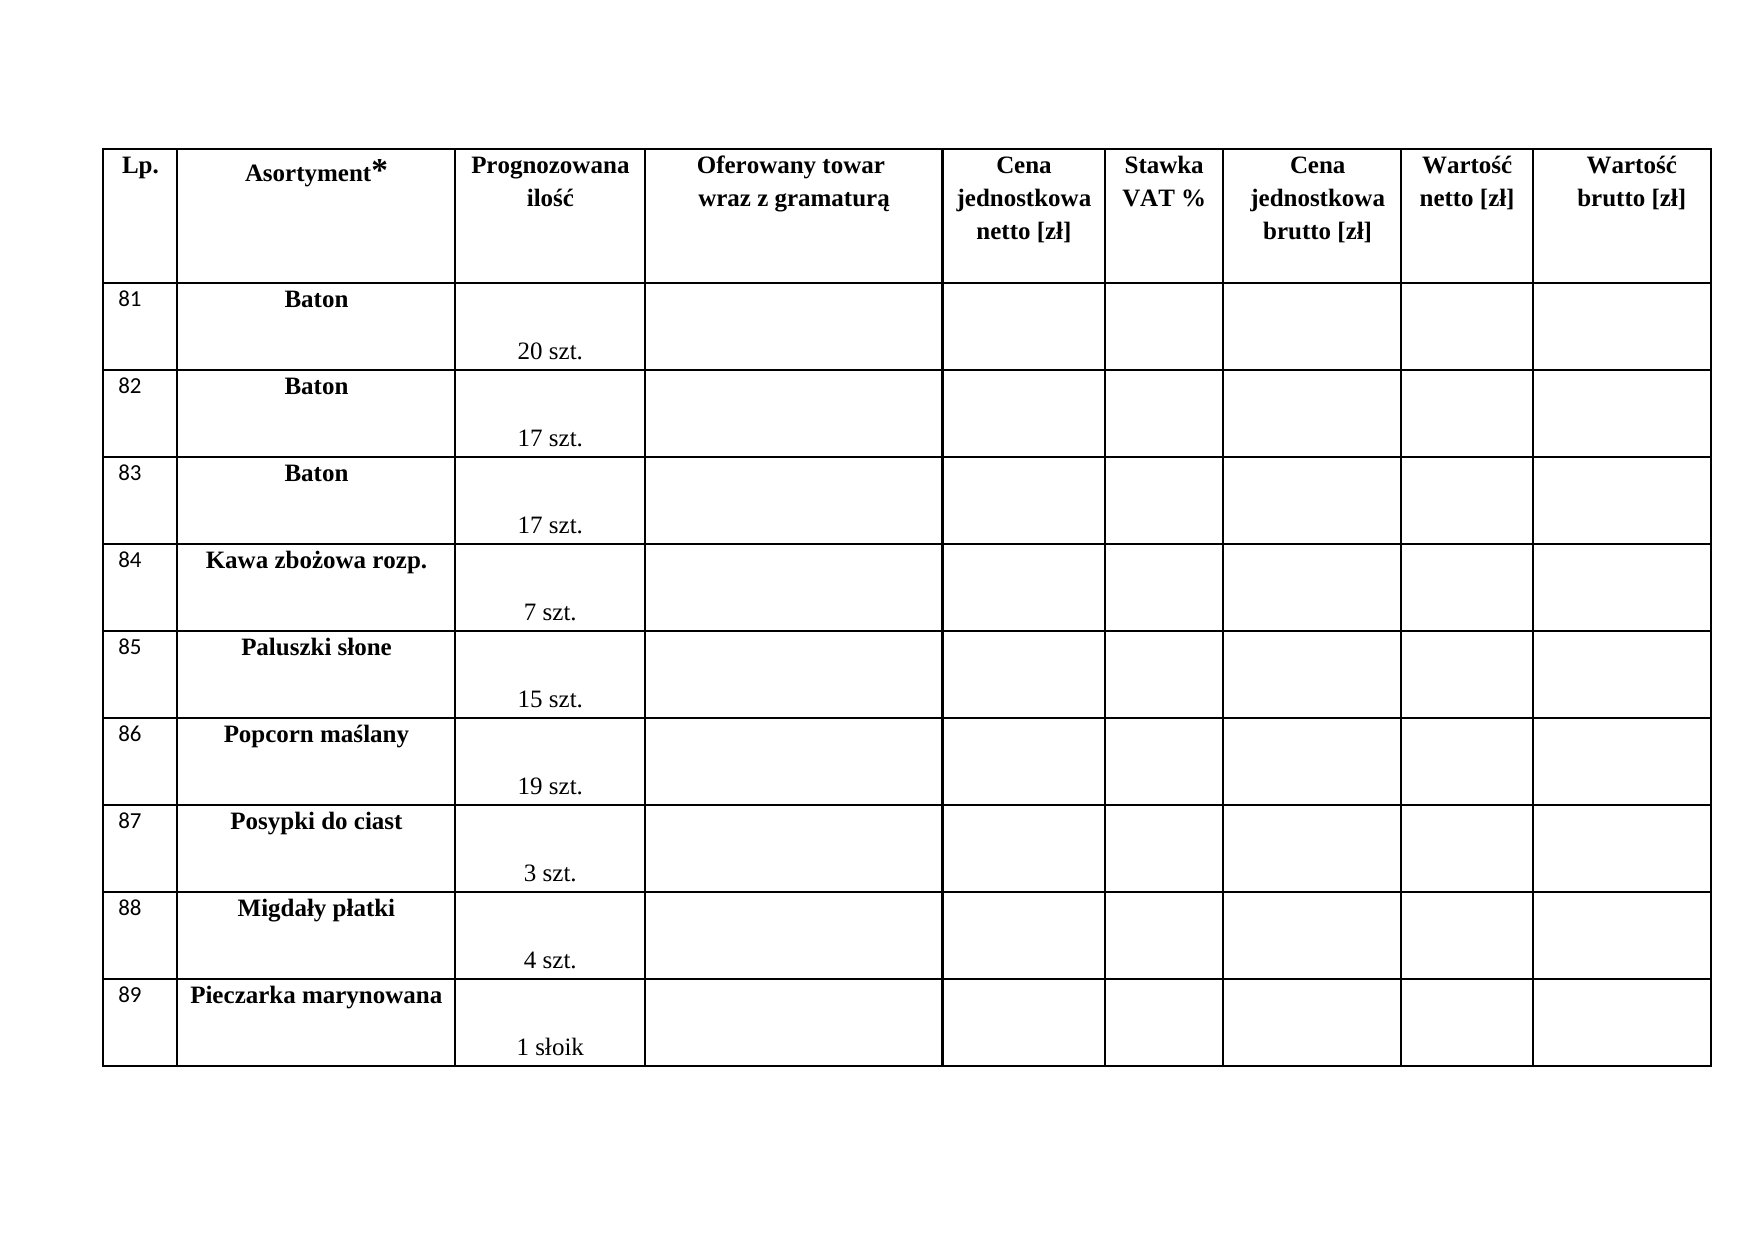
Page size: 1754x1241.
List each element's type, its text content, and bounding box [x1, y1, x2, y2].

table_cell Kawa zbożowa rozp. [178, 545, 454, 630]
table_cell [1402, 284, 1532, 369]
table_header Wartość netto [zł] [1402, 150, 1532, 282]
table_cell [1534, 545, 1710, 630]
table_cell [1402, 980, 1532, 1065]
table_cell [646, 806, 941, 891]
table_cell [1106, 893, 1222, 978]
table_cell [944, 980, 1104, 1065]
table_cell [944, 806, 1104, 891]
table_cell [646, 371, 941, 456]
table_cell [104, 893, 176, 978]
table_header Oferowany towar wraz z gramaturą [646, 150, 941, 282]
table_cell [1106, 806, 1222, 891]
table_header [1534, 150, 1710, 282]
table_cell 19 szt. [456, 719, 644, 804]
table_cell 17 szt. [456, 458, 644, 543]
table_cell 15 szt. [456, 632, 644, 717]
table_cell [1534, 458, 1710, 543]
table_cell 1 słoik [456, 980, 644, 1065]
table_cell [1106, 980, 1222, 1065]
table_cell [646, 893, 941, 978]
table_cell 7 szt. [456, 545, 644, 630]
table_cell [646, 980, 941, 1065]
table_header Cena jednostkowa netto [zł] [944, 150, 1104, 282]
table_cell [1106, 545, 1222, 630]
table_cell [104, 806, 176, 891]
table_cell [944, 371, 1104, 456]
table_cell [944, 545, 1104, 630]
table_cell Baton [178, 458, 454, 543]
table_cell [944, 458, 1104, 543]
table_header Asortyment* [178, 150, 454, 282]
table_cell [1534, 806, 1710, 891]
table_cell [104, 632, 176, 717]
table_cell [104, 545, 176, 630]
table_cell [944, 284, 1104, 369]
table_cell Paluszki słone [178, 632, 454, 717]
table_cell [1534, 893, 1710, 978]
table_cell [1402, 806, 1532, 891]
table_header Prognozowana ilość [456, 150, 644, 282]
table_cell [1224, 719, 1400, 804]
table_header Lp. [104, 150, 176, 282]
table_cell [1106, 371, 1222, 456]
table_cell [1224, 893, 1400, 978]
table_cell [1224, 980, 1400, 1065]
table_cell [1534, 371, 1710, 456]
table_cell [1106, 632, 1222, 717]
table_cell 4 szt. [456, 893, 644, 978]
table_cell 17 szt. [456, 371, 644, 456]
table_cell [1106, 719, 1222, 804]
table_cell Baton [178, 371, 454, 456]
table_cell [944, 632, 1104, 717]
table_header [1224, 150, 1400, 282]
table_cell [944, 893, 1104, 978]
table_cell [1224, 371, 1400, 456]
table_cell [1534, 980, 1710, 1065]
table_cell [1224, 545, 1400, 630]
table_cell [1224, 458, 1400, 543]
table_cell [1534, 632, 1710, 717]
table_cell [1534, 719, 1710, 804]
table_cell [1224, 632, 1400, 717]
table_cell [646, 719, 941, 804]
table_cell [944, 719, 1104, 804]
table_cell Posypki do ciast [178, 806, 454, 891]
table_cell [1402, 893, 1532, 978]
table_cell [1402, 545, 1532, 630]
table_cell [104, 719, 176, 804]
table_cell 20 szt. [456, 284, 644, 369]
table_header Stawka VAT % [1106, 150, 1222, 282]
table_cell Migdały płatki [178, 893, 454, 978]
table_cell [1402, 632, 1532, 717]
table_cell [104, 458, 176, 543]
table_cell 3 szt. [456, 806, 644, 891]
table_cell [104, 284, 176, 369]
table_cell [1534, 284, 1710, 369]
table_cell [1402, 719, 1532, 804]
table_cell [1224, 806, 1400, 891]
table_cell [1106, 284, 1222, 369]
table_cell [1402, 458, 1532, 543]
table_cell [646, 632, 941, 717]
table_cell Popcorn maślany [178, 719, 454, 804]
table_cell [646, 458, 941, 543]
table_cell Pieczarka marynowana [178, 980, 454, 1065]
table_cell Baton [178, 284, 454, 369]
table_cell [1224, 284, 1400, 369]
table_cell [104, 980, 176, 1065]
table_cell [646, 545, 941, 630]
table_cell [104, 371, 176, 456]
table_cell [1106, 458, 1222, 543]
table_cell [646, 284, 941, 369]
table_cell [1402, 371, 1532, 456]
